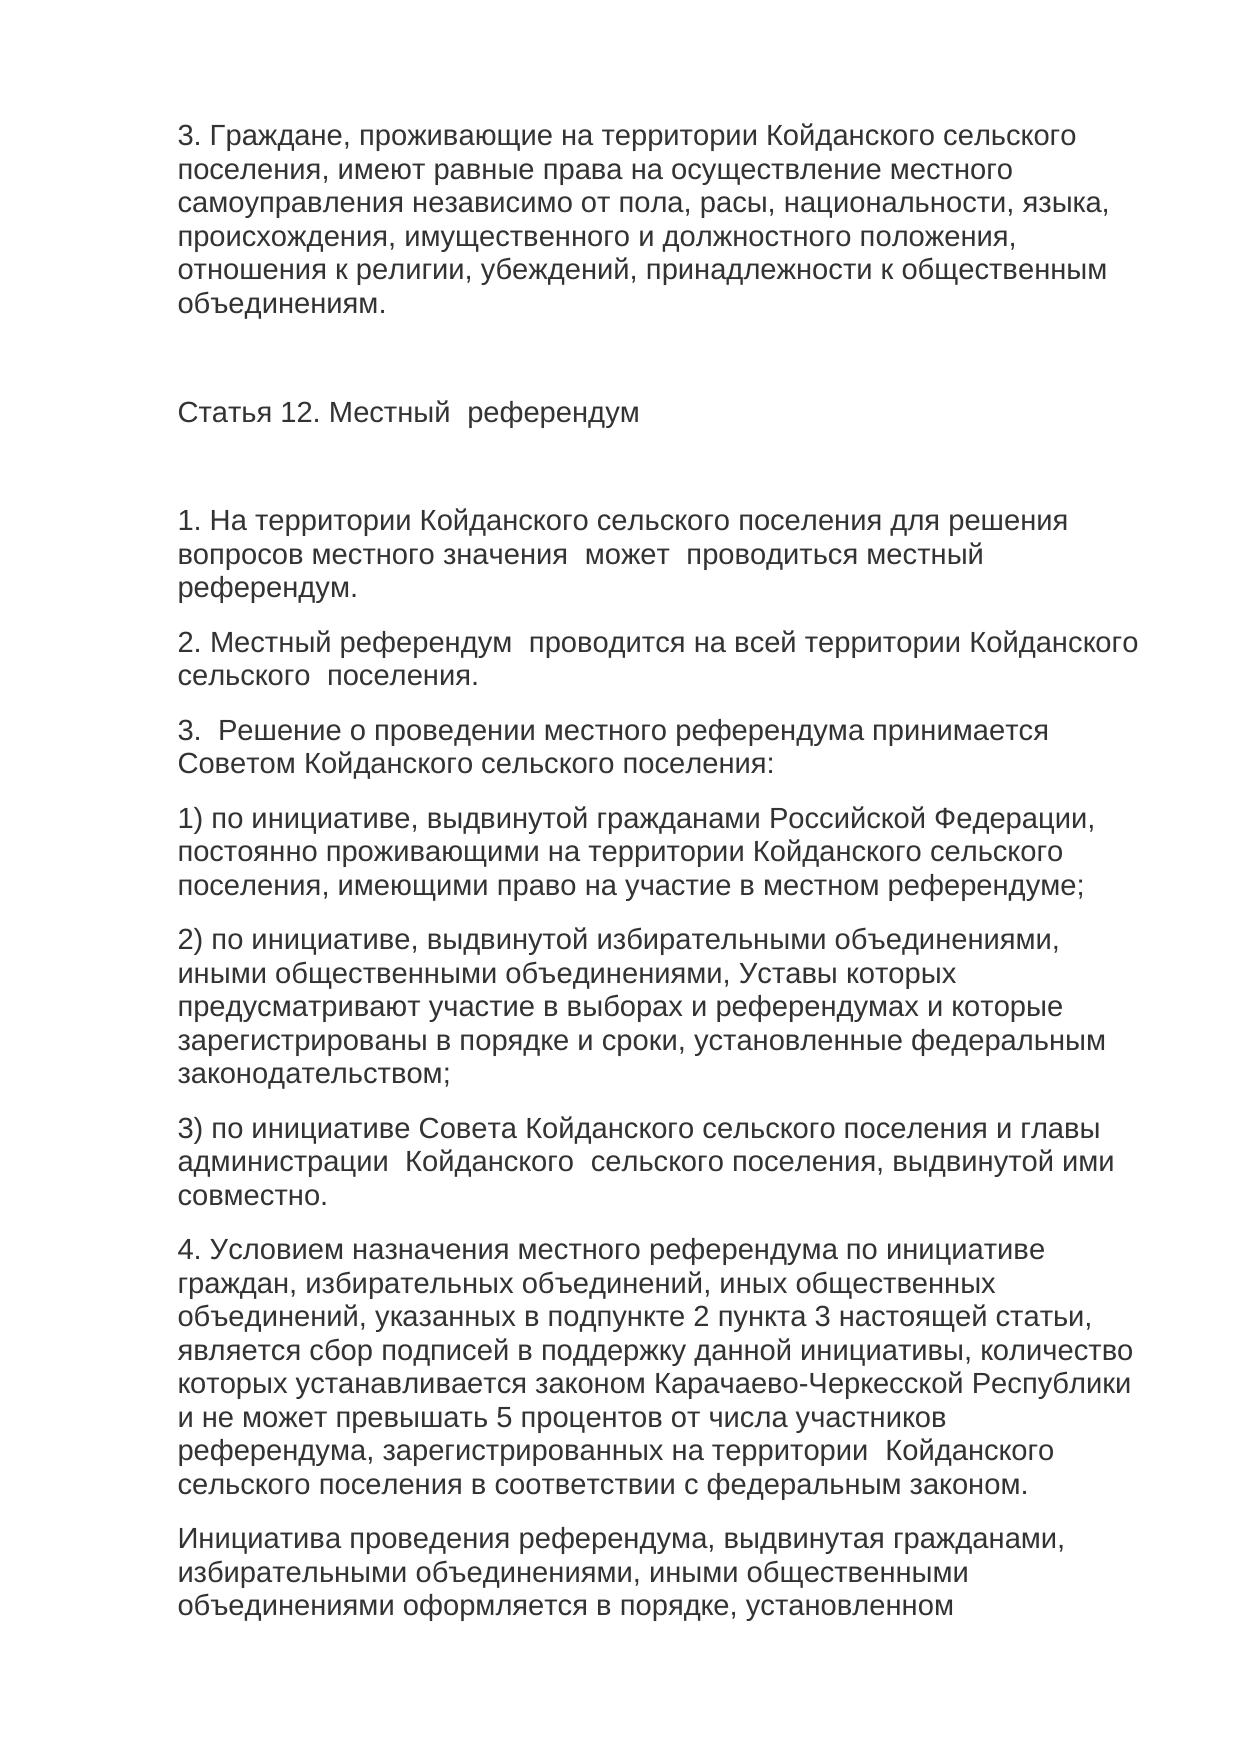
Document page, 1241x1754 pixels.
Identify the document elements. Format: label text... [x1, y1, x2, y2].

text 2. Местный референдум проводится на всей территории Койданского сельского поселения. [177, 625, 1152, 692]
text 1. На территории Койданского сельского поселения для решения вопросов местного значения может проводиться местный референдум. [177, 503, 1152, 604]
text 2) по инициативе, выдвинутой избирательными объединениями, иными общественными объединениями, Уставы которых предусматривают участие в выборах и референдумах и которые зарегистрированы в порядке и сроки, установленные федеральным законодательством; [177, 922, 1152, 1090]
text Статья 12. Местный референдум [177, 394, 1152, 428]
text 4. Условием назначения местного референдума по инициативе граждан, избирательных объединений, иных общественных объединений, указанных в подпункте 2 пункта 3 настоящей статьи, является сбор подписей в поддержку данной инициативы, количество которых устанавливается законом Карачаево-Черкесской Республики и не может превышать 5 процентов от числа участников референдума, зарегистрированных на территории Койданского сельского поселения в соответствии с федеральным законом. [177, 1232, 1152, 1500]
text 3) по инициативе Совета Койданского сельского поселения и главы администрации Койданского сельского поселения, выдвинутой ими совместно. [177, 1111, 1152, 1211]
text 3. Граждане, проживающие на территории Койданского сельского поселения, имеют равные права на осуществление местного самоуправления независимо от пола, расы, национальности, языка, происхождения, имущественного и должностного положения, отношения к религии, убеждений, принадлежности к общественным объединениям. [177, 118, 1152, 319]
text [177, 1521, 1152, 1622]
text 3. Решение о проведении местного референдума принимается Советом Койданского сельского поселения: [177, 713, 1152, 780]
text 1) по инициативе, выдвинутой гражданами Российской Федерации, постоянно проживающими на территории Койданского сельского поселения, имеющими право на участие в местном референдуме; [177, 801, 1152, 901]
